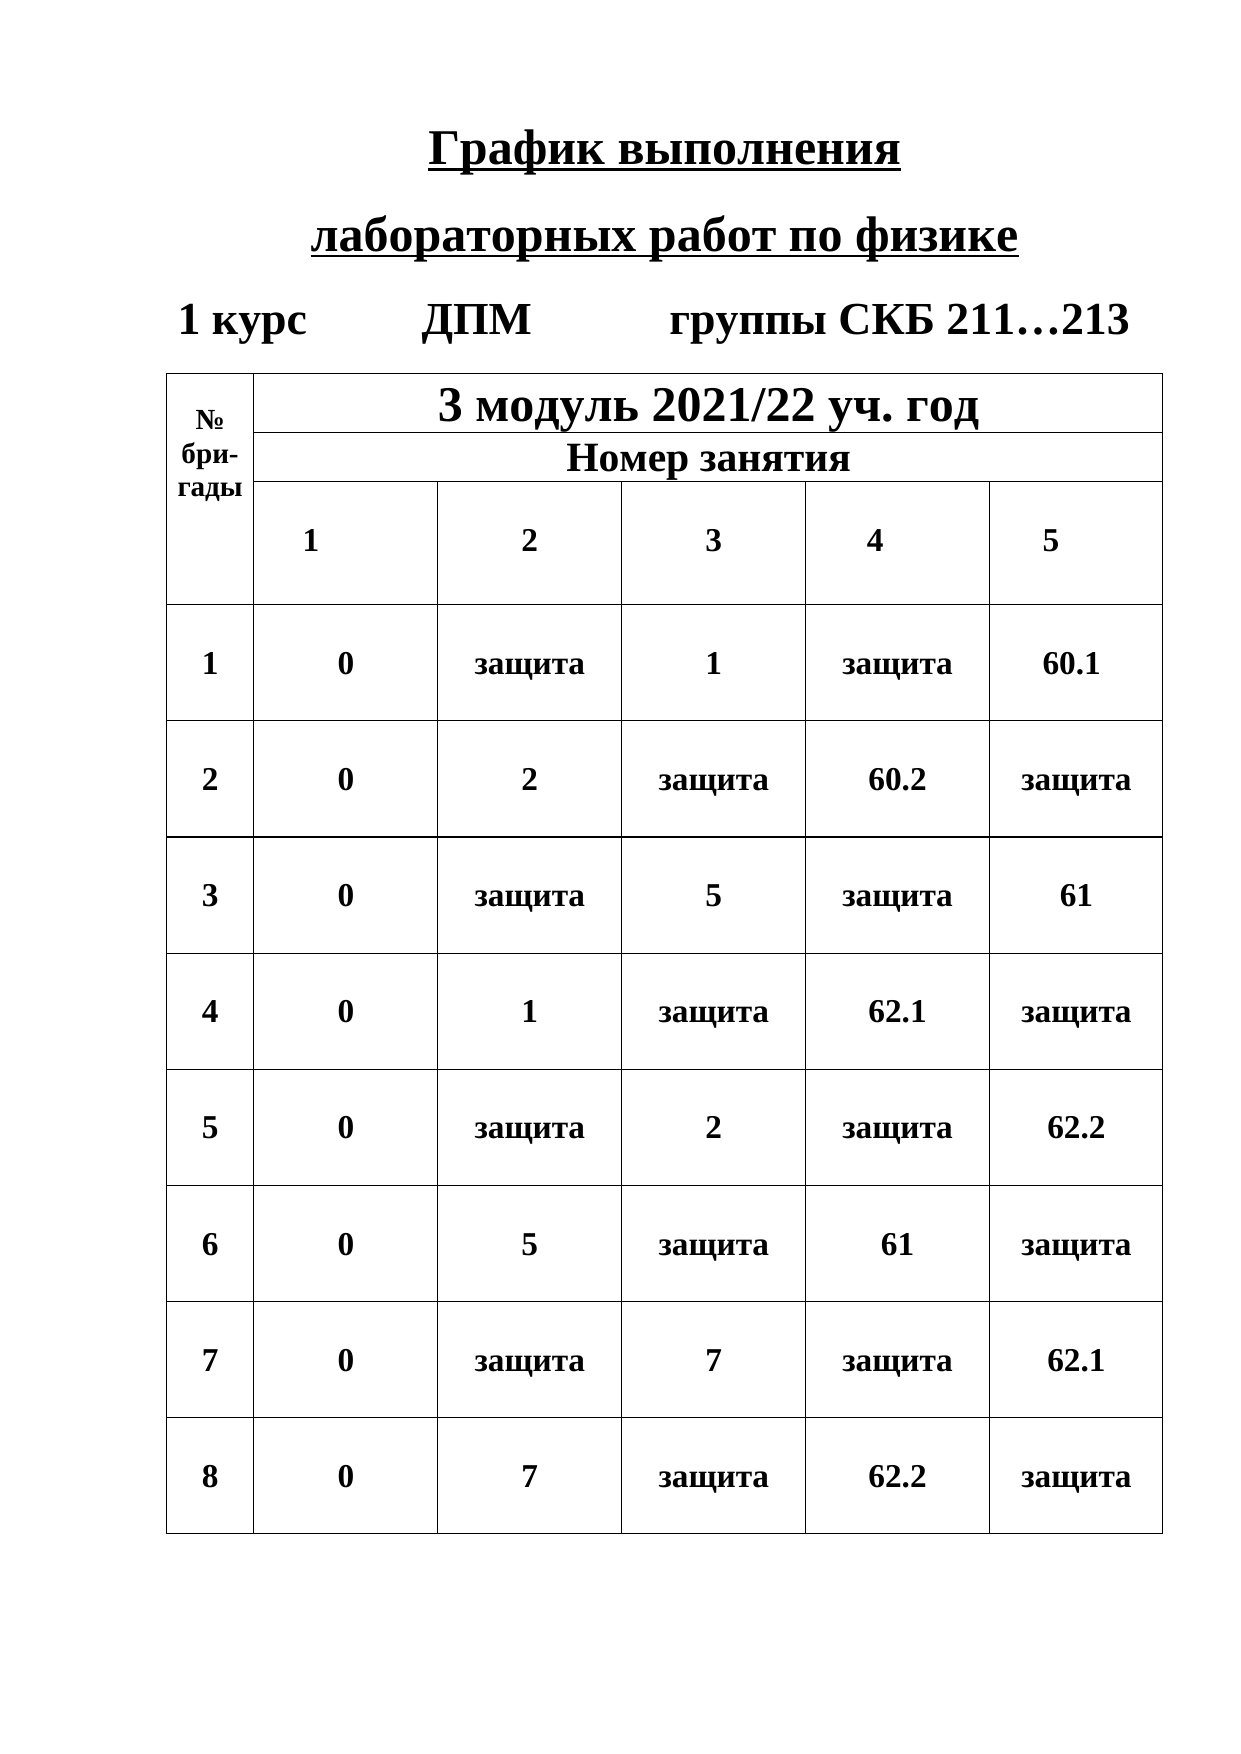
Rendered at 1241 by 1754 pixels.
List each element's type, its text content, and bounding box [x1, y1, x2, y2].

table_cell 5 [167, 1070, 253, 1184]
table_cell защита [806, 1302, 989, 1417]
table_cell защита [438, 605, 621, 720]
table_cell 0 [254, 1186, 437, 1301]
table_cell 7 [167, 1302, 253, 1417]
table_cell защита [622, 954, 805, 1068]
table_cell 1 [438, 954, 621, 1068]
table_cell 3 [622, 482, 805, 604]
table_cell защита [438, 838, 621, 952]
table_cell 2 [438, 482, 621, 604]
table_cell Номер занятия [254, 433, 1162, 481]
table_cell 2 [622, 1070, 805, 1184]
table_cell защита [990, 1186, 1162, 1301]
table_cell 0 [254, 1070, 437, 1184]
table_cell 62.1 [990, 1302, 1162, 1417]
table_cell защита [806, 838, 989, 952]
table_cell 0 [254, 721, 437, 836]
table_cell 0 [254, 1302, 437, 1417]
table_cell 7 [622, 1302, 805, 1417]
table_cell защита [438, 1302, 621, 1417]
table_cell защита [622, 1418, 805, 1533]
table_cell 8 [167, 1418, 253, 1533]
table_cell 62.2 [806, 1418, 989, 1533]
table_cell 7 [438, 1418, 621, 1533]
text 1 курс ДПМ группы СКБ 211…213 [177, 292, 1152, 344]
table_cell 1 [622, 605, 805, 720]
table_cell 62.2 [990, 1070, 1162, 1184]
table_cell 4 [167, 954, 253, 1068]
table_cell 5 [622, 838, 805, 952]
table_cell 61 [806, 1186, 989, 1301]
table_cell 2 [438, 721, 621, 836]
table_cell защита [990, 1418, 1162, 1533]
text лабораторных работ по физике [177, 205, 1152, 262]
text График выполнения [177, 118, 1152, 176]
table_cell 0 [254, 1418, 437, 1533]
table_cell 62.1 [806, 954, 989, 1068]
table_cell защита [990, 954, 1162, 1068]
table_cell защита [806, 1070, 989, 1184]
table_cell 5 [990, 482, 1162, 604]
table_cell 60.2 [806, 721, 989, 836]
table_cell защита [990, 721, 1162, 836]
table_cell 60.1 [990, 605, 1162, 720]
table_cell 1 [167, 605, 253, 720]
table_cell 0 [254, 605, 437, 720]
table_cell 3 [167, 838, 253, 952]
table_header 3 модуль 2021/22 уч. год [254, 374, 1162, 432]
table_cell 2 [167, 721, 253, 836]
table_cell 6 [167, 1186, 253, 1301]
table_cell 0 [254, 838, 437, 952]
table_cell защита [806, 605, 989, 720]
table_cell 61 [990, 838, 1162, 952]
table_header № бри- гады [167, 374, 253, 604]
table_cell защита [622, 721, 805, 836]
table_cell 0 [254, 954, 437, 1068]
table_cell 4 [806, 482, 989, 604]
table_cell защита [622, 1186, 805, 1301]
table_cell 1 [254, 482, 437, 604]
table_cell 5 [438, 1186, 621, 1301]
table_cell защита [438, 1070, 621, 1184]
